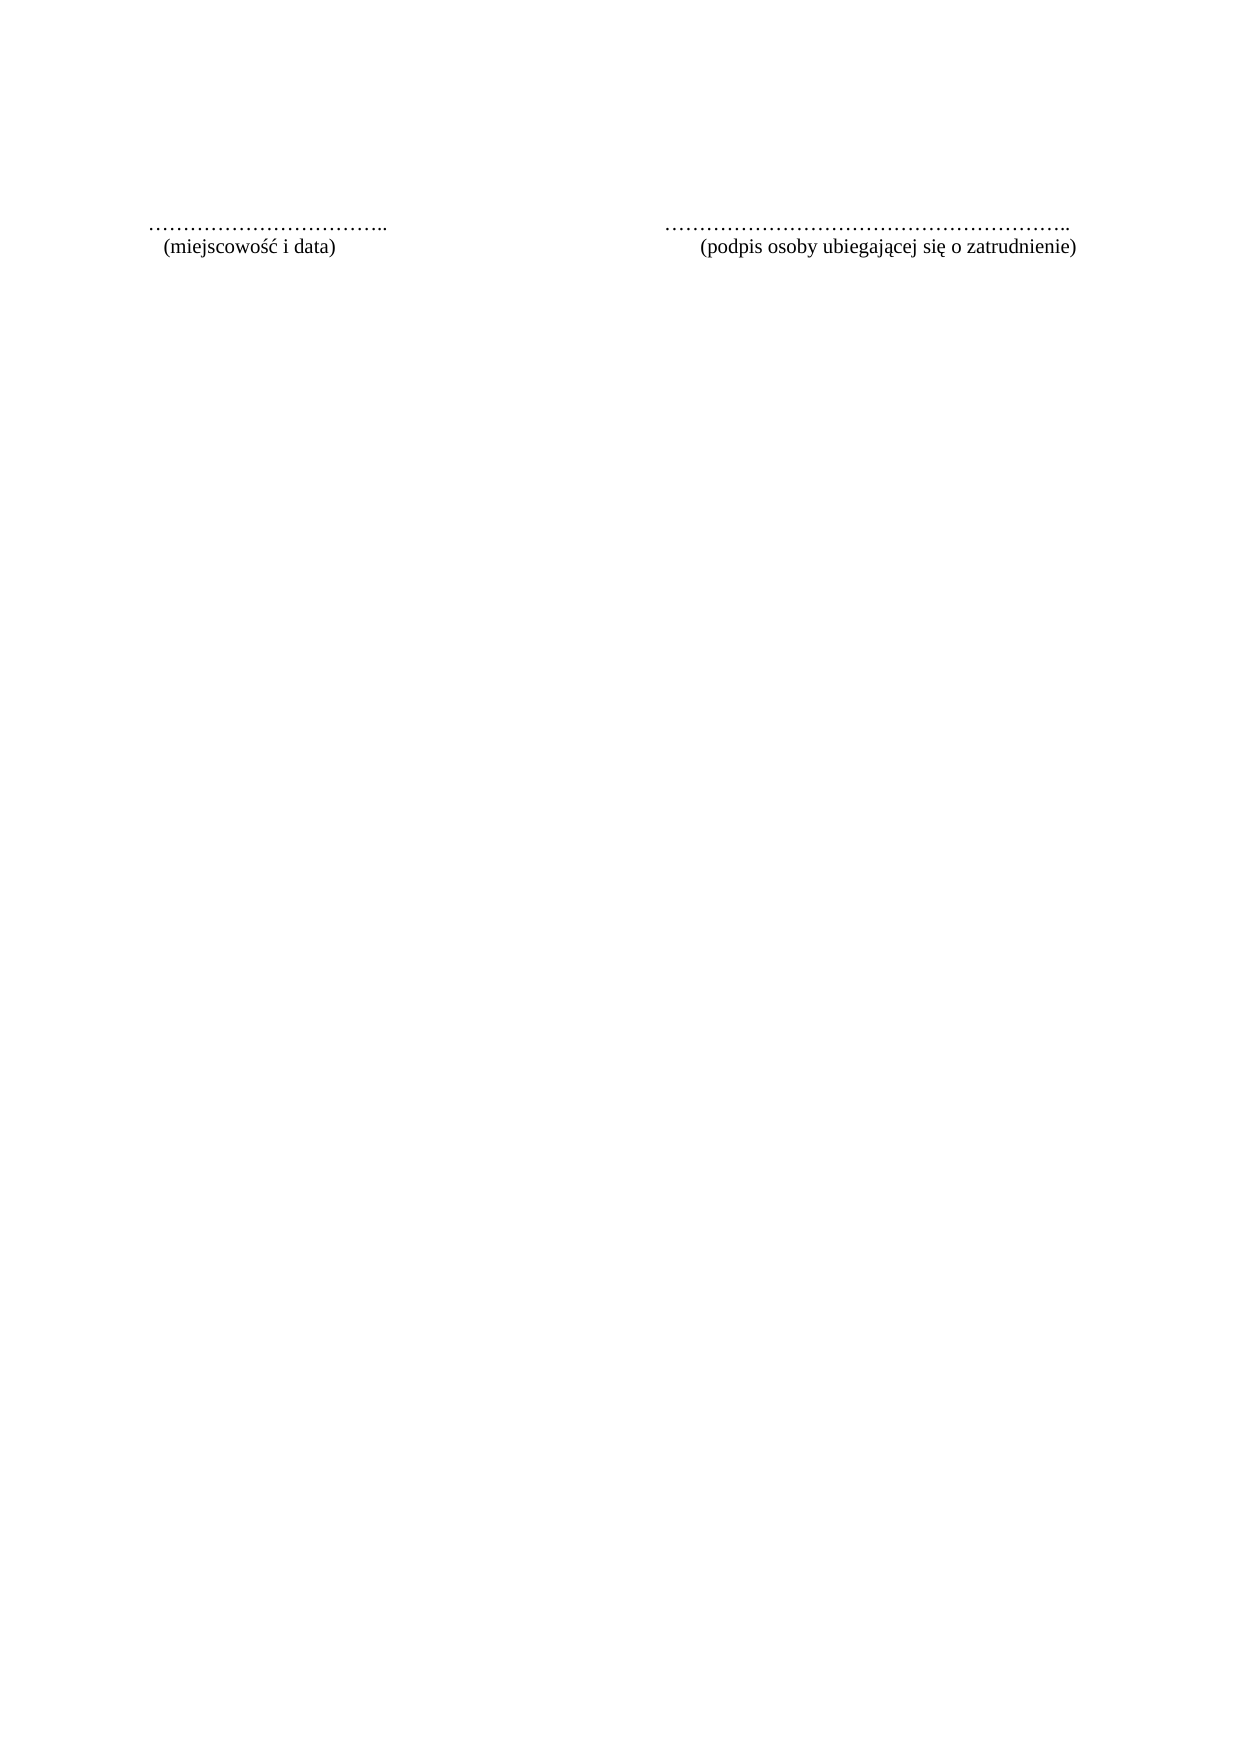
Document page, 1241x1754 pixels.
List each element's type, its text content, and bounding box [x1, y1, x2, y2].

text (miejscowość i data) (podpis osoby ubiegającej się o zatrudnienie) [148, 234, 1093, 293]
text …………………………….. ………………………………………………….. [148, 210, 1093, 234]
